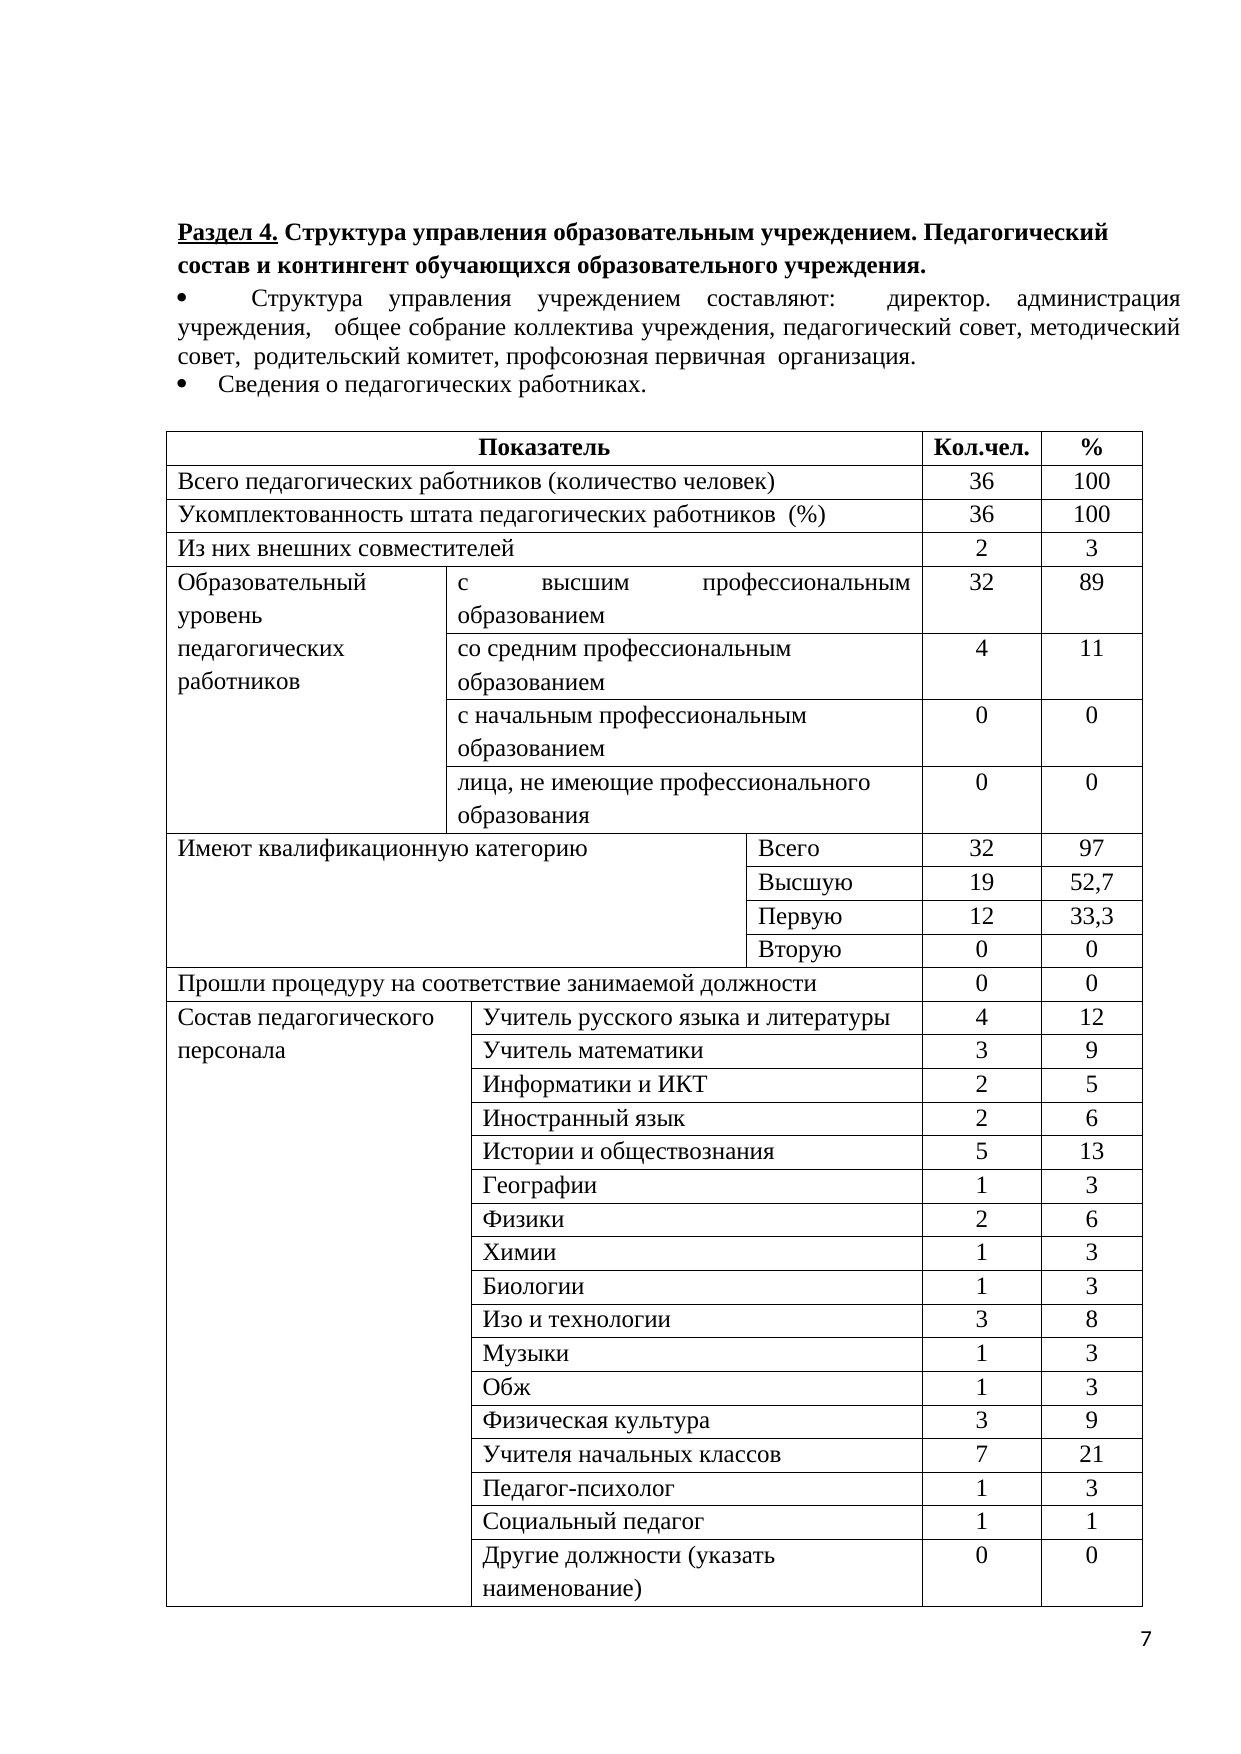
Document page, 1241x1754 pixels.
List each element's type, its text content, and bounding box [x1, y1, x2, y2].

table_cell 0 [923, 700, 1041, 766]
table_cell 9 [1042, 1406, 1142, 1438]
table_cell 0 [923, 1540, 1041, 1606]
table_cell 9 [1042, 1035, 1142, 1068]
text Раздел 4. Структура управления образовательным учреждением. Педагогический состав и контингент обучающихся образовательного учреждения. [177, 217, 1153, 279]
table_cell 5 [1042, 1069, 1142, 1102]
table_cell 3 [923, 1035, 1041, 1068]
table_cell Прошли процедуру на соответствие занимаемой должности [167, 968, 922, 1001]
table_cell 3 [1042, 1170, 1142, 1203]
table_cell 0 [1042, 767, 1142, 832]
table_cell Всего [747, 834, 922, 866]
table_cell 1 [923, 1372, 1041, 1404]
table_cell 100 [1042, 466, 1142, 498]
table_cell Вторую [747, 935, 922, 967]
table_cell Изо и технологии [472, 1305, 922, 1337]
table_cell Географии [472, 1170, 922, 1203]
table_cell 12 [923, 901, 1041, 933]
table_cell 0 [923, 968, 1041, 1001]
table_cell Информатики и ИКТ [472, 1069, 922, 1102]
list Сведения о педагогических работниках. [177, 369, 1152, 398]
table_cell 4 [923, 634, 1041, 699]
table_cell 1 [923, 1338, 1041, 1371]
table_cell 1 [923, 1271, 1041, 1303]
table_cell Музыки [472, 1338, 922, 1371]
table_cell 100 [1042, 500, 1142, 532]
table_cell 6 [1042, 1103, 1142, 1135]
table_cell 1 [923, 1237, 1041, 1270]
table_cell 89 [1042, 567, 1142, 632]
table_cell 8 [1042, 1305, 1142, 1337]
table_cell с высшим профессиональным образованием [447, 567, 922, 632]
table_cell 36 [923, 466, 1041, 498]
table_cell 2 [923, 1069, 1041, 1102]
table_cell 2 [923, 533, 1041, 566]
table_cell 0 [923, 767, 1041, 832]
table_cell Образовательный уровень педагогических работников [167, 567, 446, 832]
table_cell 1 [923, 1473, 1041, 1505]
table_cell 3 [1042, 1372, 1142, 1404]
table_cell Имеют квалификационную категорию [167, 834, 746, 967]
table_header % [1042, 432, 1142, 465]
table_cell Педагог-психолог [472, 1473, 922, 1505]
table_cell 12 [1042, 1002, 1142, 1034]
table_cell Первую [747, 901, 922, 933]
table_cell 36 [923, 500, 1041, 532]
table_cell со средним профессиональным образованием [447, 634, 922, 699]
table_cell Физики [472, 1204, 922, 1236]
table_cell Состав педагогического персонала [167, 1002, 471, 1606]
table_cell 3 [923, 1406, 1041, 1438]
table_cell 0 [1042, 968, 1142, 1001]
table_cell 3 [1042, 1237, 1142, 1270]
table_cell 32 [923, 567, 1041, 632]
table_cell Истории и обществознания [472, 1136, 922, 1169]
table_cell 13 [1042, 1136, 1142, 1169]
table_cell 32 [923, 834, 1041, 866]
table_header Кол.чел. [923, 432, 1041, 465]
table_cell Биологии [472, 1271, 922, 1303]
table_cell Другие должности (указать наименование) [472, 1540, 922, 1606]
table_cell 21 [1042, 1439, 1142, 1472]
table_cell Учителя начальных классов [472, 1439, 922, 1472]
table_cell 3 [1042, 1271, 1142, 1303]
table_cell Высшую [747, 867, 922, 900]
table_cell 0 [1042, 700, 1142, 766]
table_cell 1 [923, 1170, 1041, 1203]
table_cell с начальным профессиональным образованием [447, 700, 922, 766]
table_cell 7 [923, 1439, 1041, 1472]
table_cell 2 [923, 1204, 1041, 1236]
table_header Показатель [167, 432, 922, 465]
list Структура управления учреждением составляют: директор. администрация учреждения, общее собрание коллектива учреждения, педагогический совет, методический совет, родительский комитет, профсоюзная первичная организация. [177, 283, 1181, 369]
table_cell 6 [1042, 1204, 1142, 1236]
table_cell 19 [923, 867, 1041, 900]
table_cell 33,3 [1042, 901, 1142, 933]
table_cell Учитель математики [472, 1035, 922, 1068]
table_cell Иностранный язык [472, 1103, 922, 1135]
table_cell Обж [472, 1372, 922, 1404]
table_cell 3 [1042, 533, 1142, 566]
table_cell Всего педагогических работников (количество человек) [167, 466, 922, 498]
table_cell Учитель русского языка и литературы [472, 1002, 922, 1034]
table_cell 3 [1042, 1338, 1142, 1371]
table_cell 3 [923, 1305, 1041, 1337]
table_cell лица, не имеющие профессионального образования [447, 767, 922, 832]
table_cell 1 [923, 1506, 1041, 1539]
table_cell 5 [923, 1136, 1041, 1169]
table_cell 0 [923, 935, 1041, 967]
table_cell 52,7 [1042, 867, 1142, 900]
table_cell Из них внешних совместителей [167, 533, 922, 566]
table_cell Физическая культура [472, 1406, 922, 1438]
table_cell 11 [1042, 634, 1142, 699]
table_cell Химии [472, 1237, 922, 1270]
table_cell Укомплектованность штата педагогических работников (%) [167, 500, 922, 532]
table_cell 4 [923, 1002, 1041, 1034]
table_cell 1 [1042, 1506, 1142, 1539]
table_cell 2 [923, 1103, 1041, 1135]
table_cell 0 [1042, 1540, 1142, 1606]
table_cell 97 [1042, 834, 1142, 866]
table_cell 3 [1042, 1473, 1142, 1505]
table_cell Социальный педагог [472, 1506, 922, 1539]
table_cell 0 [1042, 935, 1142, 967]
